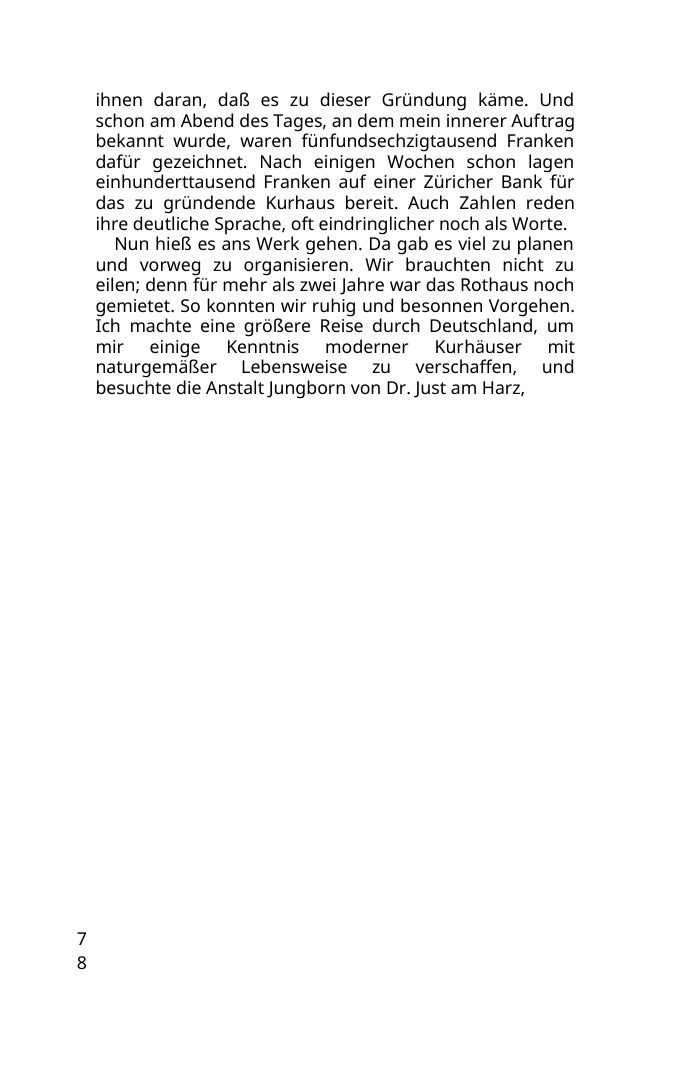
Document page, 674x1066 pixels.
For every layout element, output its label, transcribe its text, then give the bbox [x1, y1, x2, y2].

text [95, 90, 575, 234]
text Nun hieß es ans Werk gehen. Da gab es viel zu planen und vorweg zu organisieren. Wir brauchten nicht zu eilen; denn für mehr als zwei Jahre war das Rothaus noch gemietet. So konnten wir ruhig und besonnen Vorgehen. Ich machte eine größere Reise durch Deutschland, um mir einige Kenntnis moderner Kurhäuser mit naturgemäßer Lebensweise zu verschaffen, und besuchte die Anstalt Jungborn von Dr. Just am Harz, [95, 234, 575, 398]
